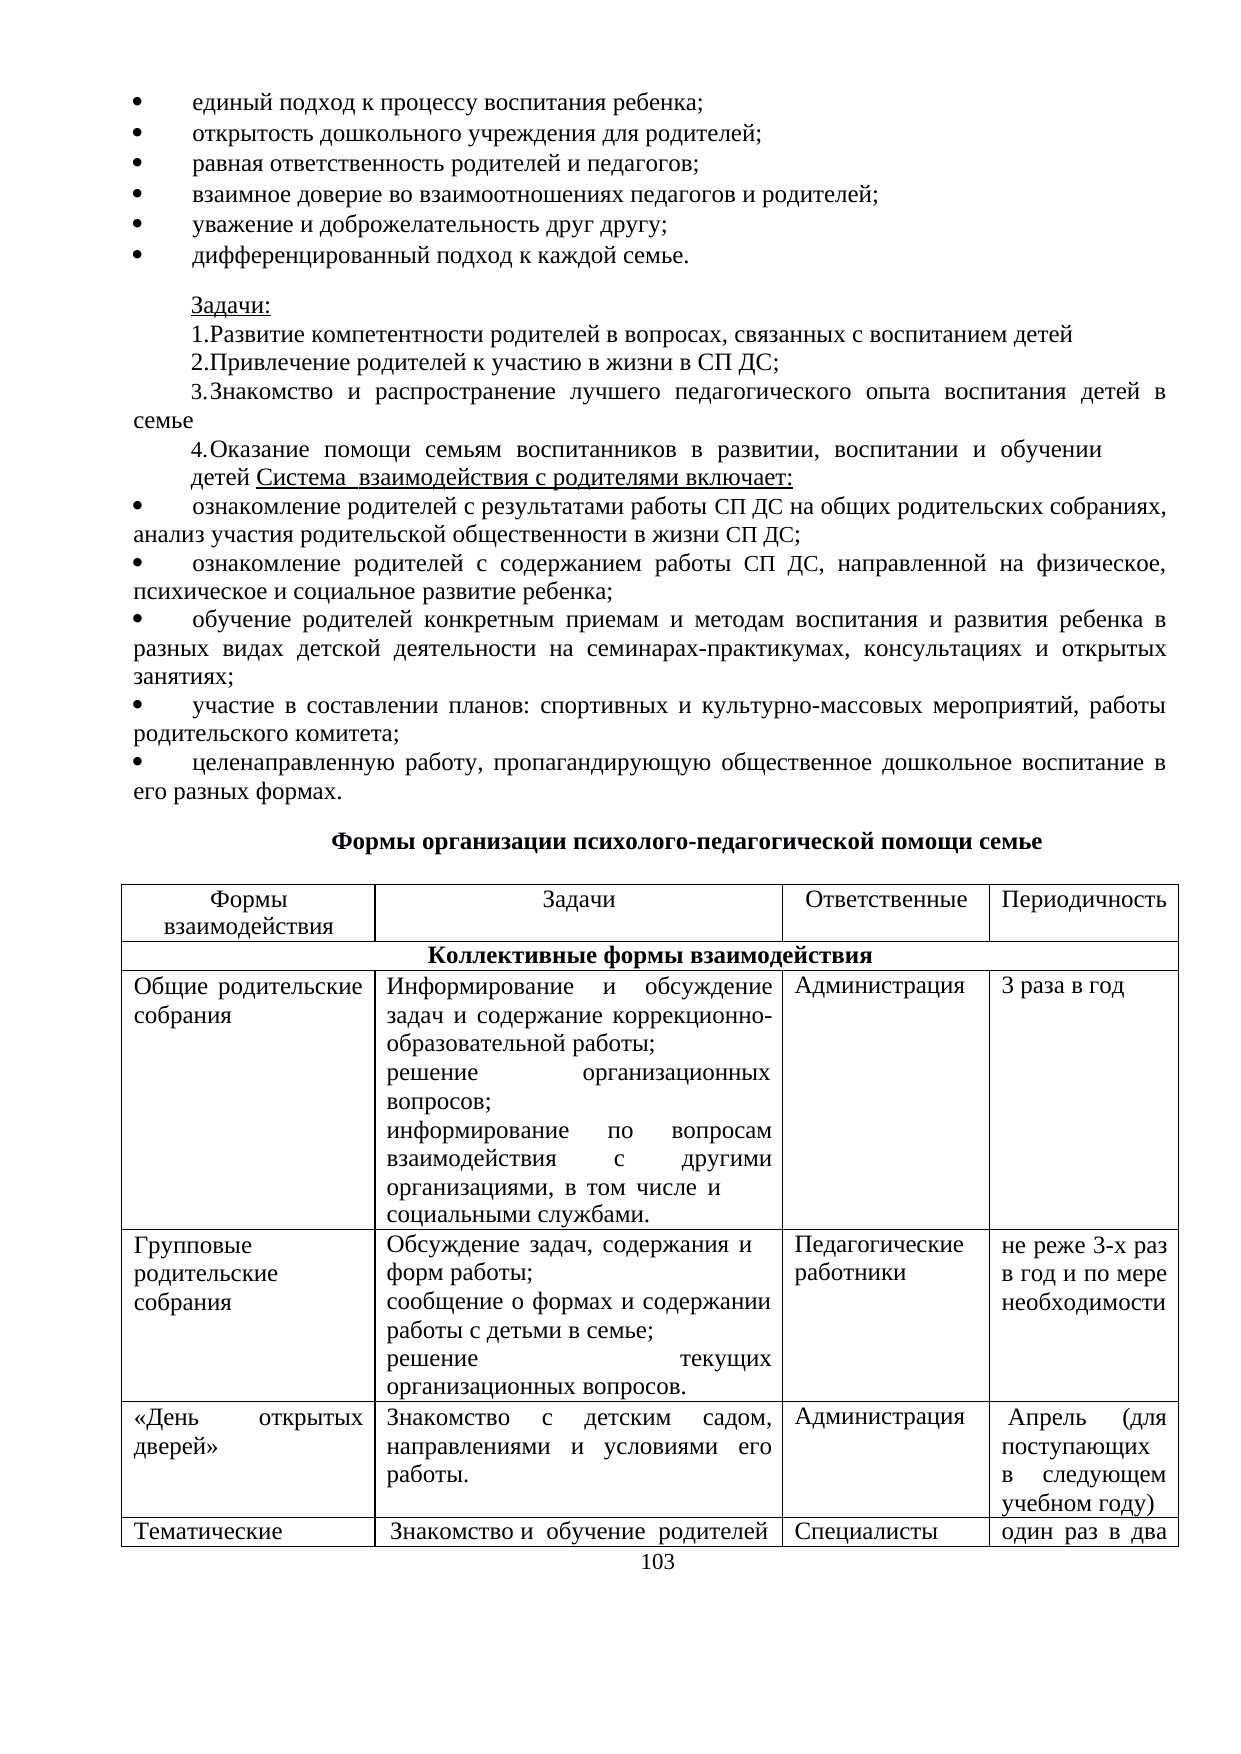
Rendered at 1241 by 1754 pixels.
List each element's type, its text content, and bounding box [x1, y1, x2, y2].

table_cell Апрель (для поступающих в следующем учебном году) [990, 1402, 1178, 1517]
list взаимное доверие во взаимоотношениях педагогов и родителей; [133, 178, 1238, 208]
list Оказание помощи семьям воспитанников в развитии, воспитании и обучении детей Система взаимодействия с родителями включает: [191, 434, 1103, 491]
table_cell один раз в два [990, 1518, 1178, 1546]
list открытость дошкольного учреждения для родителей; [133, 117, 1238, 147]
table_cell Тематические [122, 1518, 374, 1546]
table_cell Обсуждение задач, содержания и форм работы; сообщение о формах и содержании работы с детьми в семье; решение текущих организационных вопросов. [376, 1230, 782, 1401]
table_cell Специалисты [783, 1518, 989, 1546]
table_cell Общие родительские собрания [122, 971, 374, 1229]
table_header Ответственные [783, 885, 989, 941]
table_header Формы взаимодействия [122, 885, 374, 941]
table_header Задачи [376, 885, 782, 941]
table_cell Групповые родительские собрания [122, 1230, 374, 1401]
list обучение родителей конкретным приемам и методам воспитания и развития ребенка в разных видах детской деятельности на семинарах-практикумах, консультациях и открытых занятиях; [133, 605, 1167, 690]
table_cell Администрация [783, 971, 989, 1229]
list уважение и доброжелательность друг другу; [133, 208, 1238, 239]
list Знакомство и распространение лучшего педагогического опыта воспитания детей в семье [133, 376, 1166, 434]
table_cell Знакомство с детским садом, направлениями и условиями его работы. [376, 1402, 782, 1517]
list единый подход к процессу воспитания ребенка; [133, 86, 1238, 117]
list ознакомление родителей с содержанием работы СП ДС, направленной на физическое, психическое и социальное развитие ребенка; [133, 548, 1167, 605]
text 1.Развитие компетентности родителей в вопросах, связанных с воспитанием детей 2.Привлечение родителей к участию в жизни в СП ДС; [191, 319, 1166, 376]
list дифференцированный подход к каждой семье. [133, 239, 1238, 269]
list участие в составлении планов: спортивных и культурно-массовых мероприятий, работы родительского комитета; [133, 691, 1167, 747]
table_cell «День открытых дверей» [122, 1402, 374, 1517]
table_header Периодичность [990, 885, 1178, 941]
table_cell Администрация [783, 1402, 989, 1517]
table_cell Знакомство и обучение родителей [376, 1518, 782, 1546]
list целенаправленную работу, пропагандирующую общественное дошкольное воспитание в его разных формах. [133, 747, 1166, 805]
table_cell Коллективные формы взаимодействия [122, 942, 1178, 970]
list ознакомление родителей с результатами работы СП ДС на общих родительских собраниях, анализ участия родительской общественности в жизни СП ДС; [133, 492, 1167, 548]
table_cell Информирование и обсуждение задач и содержание коррекционно- образовательной работы; решение организационных вопросов; информирование по вопросам взаимодействия с другими организациями, в том числе и социальными службами. [376, 971, 782, 1229]
table_cell Педагогические работники [783, 1230, 989, 1401]
text Задачи: [191, 290, 1238, 319]
table_cell 3 раза в год [990, 971, 1178, 1229]
subtitle Формы организации психолого-педагогической помощи семье [331, 826, 1238, 855]
table_cell не реже 3-х раз в год и по мере необходимости [990, 1230, 1178, 1401]
list равная ответственность родителей и педагогов; [133, 147, 1238, 178]
